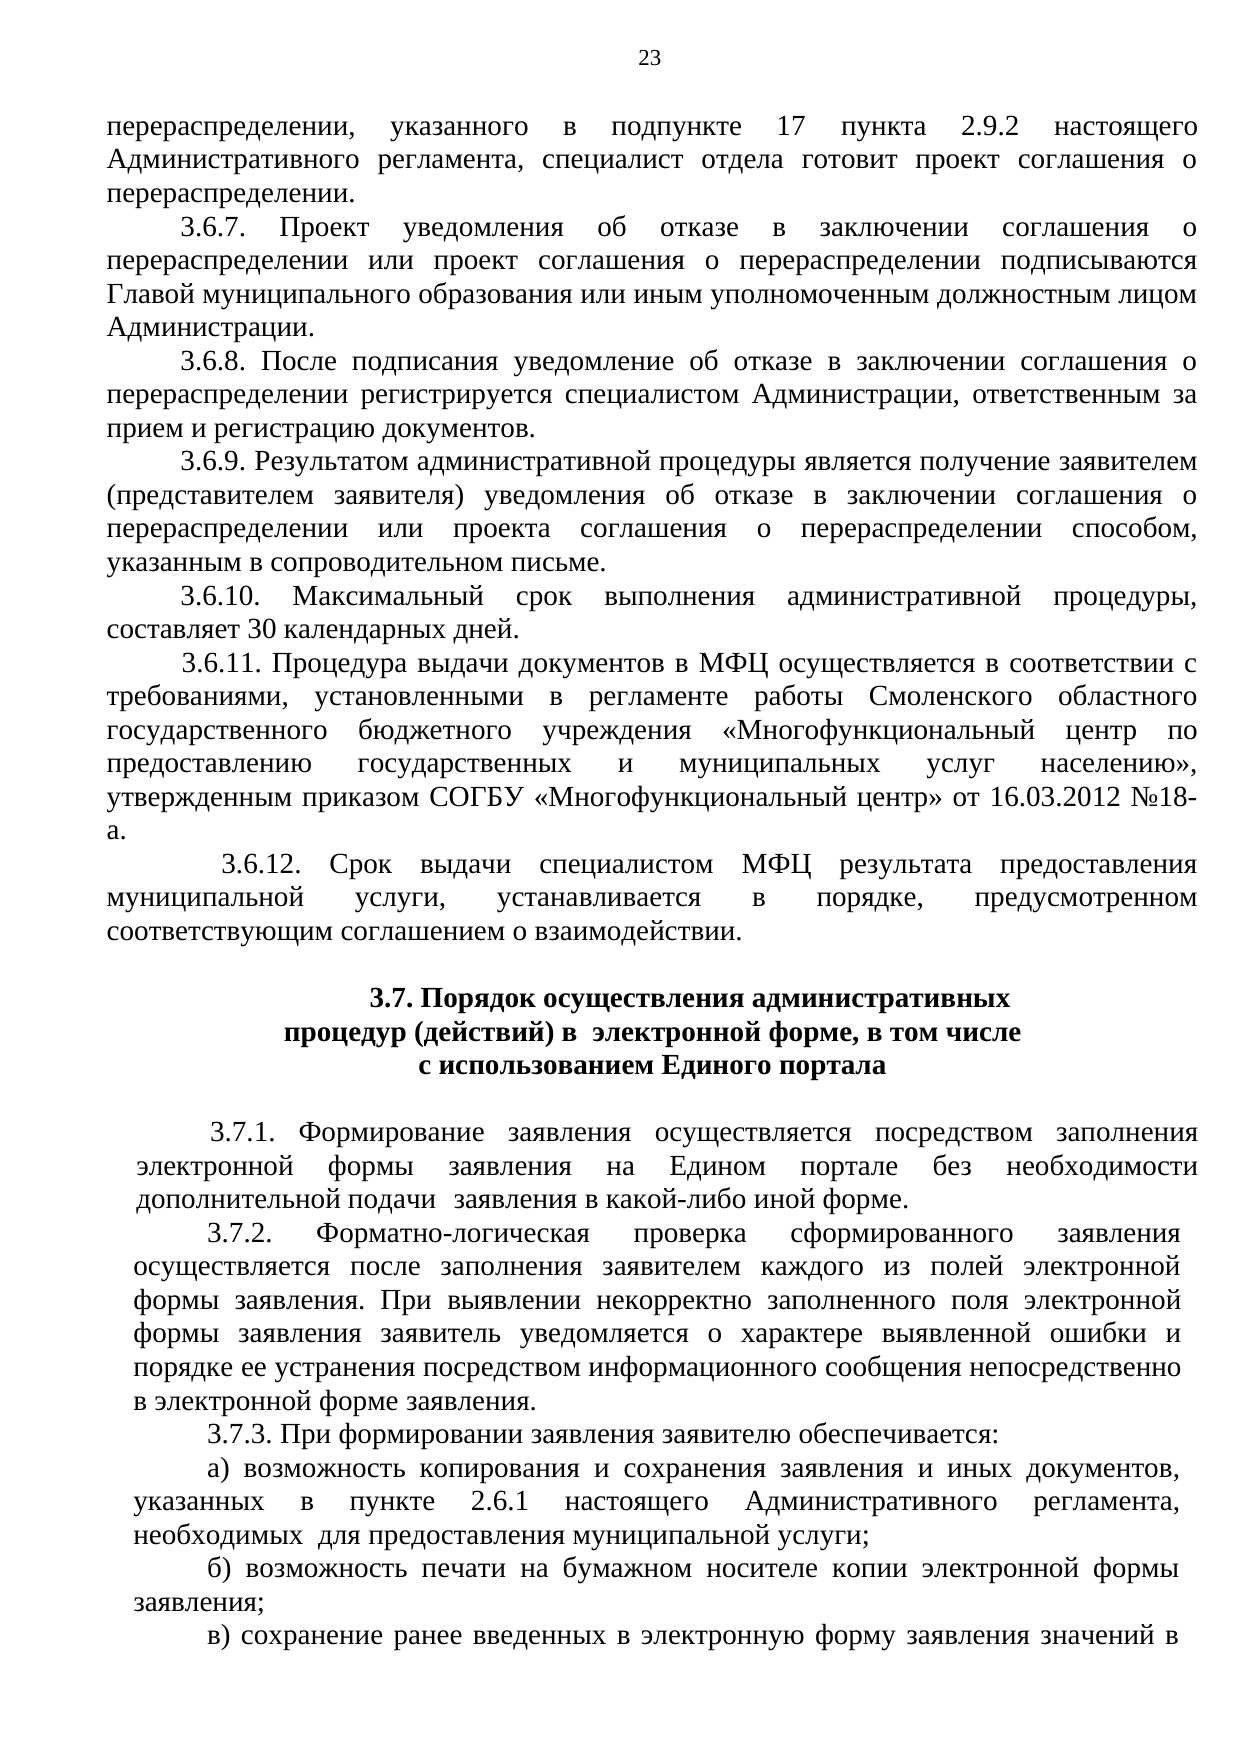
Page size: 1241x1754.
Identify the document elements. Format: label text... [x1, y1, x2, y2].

text 3.7.2. Форматно-логическая проверка сформированного заявления осуществляется после заполнения заявителем каждого из полей электронной формы заявления. При выявлении некорректно заполненного поля электронной формы заявления заявитель уведомляется о характере выявленной ошибки и порядке ее устранения посредством информационного сообщения непосредственно в электронной форме заявления. [133, 1215, 1182, 1416]
text б) возможность печати на бумажном носителе копии электронной формы заявления; [133, 1550, 1181, 1617]
text 3.6.8. После подписания уведомление об отказе в заключении соглашения о перераспределении регистрируется специалистом Администрации, ответственным за прием и регистрацию документов. [106, 343, 1198, 443]
text 3.7.1. Формирование заявления осуществляется посредством заполнения электронной формы заявления на Едином портале без необходимости дополнительной подачи заявления в какой-либо иной форме. [136, 1114, 1198, 1215]
text 3.6.7. Проект уведомления об отказе в заключении соглашения о перераспределении или проект соглашения о перераспределении подписываются Главой муниципального образования или иным уполномоченным должностным лицом Администрации. [106, 209, 1198, 343]
text 3.6.9. Результатом административной процедуры является получение заявителем (представителем заявителя) уведомления об отказе в заключении соглашения о перераспределении или проекта соглашения о перераспределении способом, указанным в сопроводительном письме. [106, 443, 1198, 578]
text 3.7. Порядок осуществления административных процедур (действий) в электронной форме, в том числе с использованием Единого портала [283, 980, 1021, 1081]
text 3.6.11. Процедура выдачи документов в МФЦ осуществляется в соответствии с требованиями, установленными в регламенте работы Смоленского областного государственного бюджетного учреждения «Многофункциональный центр по предоставлению государственных и муниципальных услуг населению», утвержденным приказом СОГБУ «Многофункциональный центр» от 16.03.2012 №18-а. [106, 645, 1198, 846]
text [133, 1617, 1181, 1651]
text а) возможность копирования и сохранения заявления и иных документов, указанных в пункте 2.6.1 настоящего Административного регламента, необходимых для предоставления муниципальной услуги; [133, 1450, 1181, 1550]
text 3.6.12. Срок выдачи специалистом МФЦ результата предоставления муниципальной услуги, устанавливается в порядке, предусмотренном соответствующим соглашением о взаимодействии. [106, 846, 1198, 947]
text 3.7.3. При формировании заявления заявителю обеспечивается: [207, 1416, 1198, 1450]
text 3.6.10. Максимальный срок выполнения административной процедуры, составляет 30 календарных дней. [106, 578, 1198, 645]
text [106, 108, 1198, 209]
